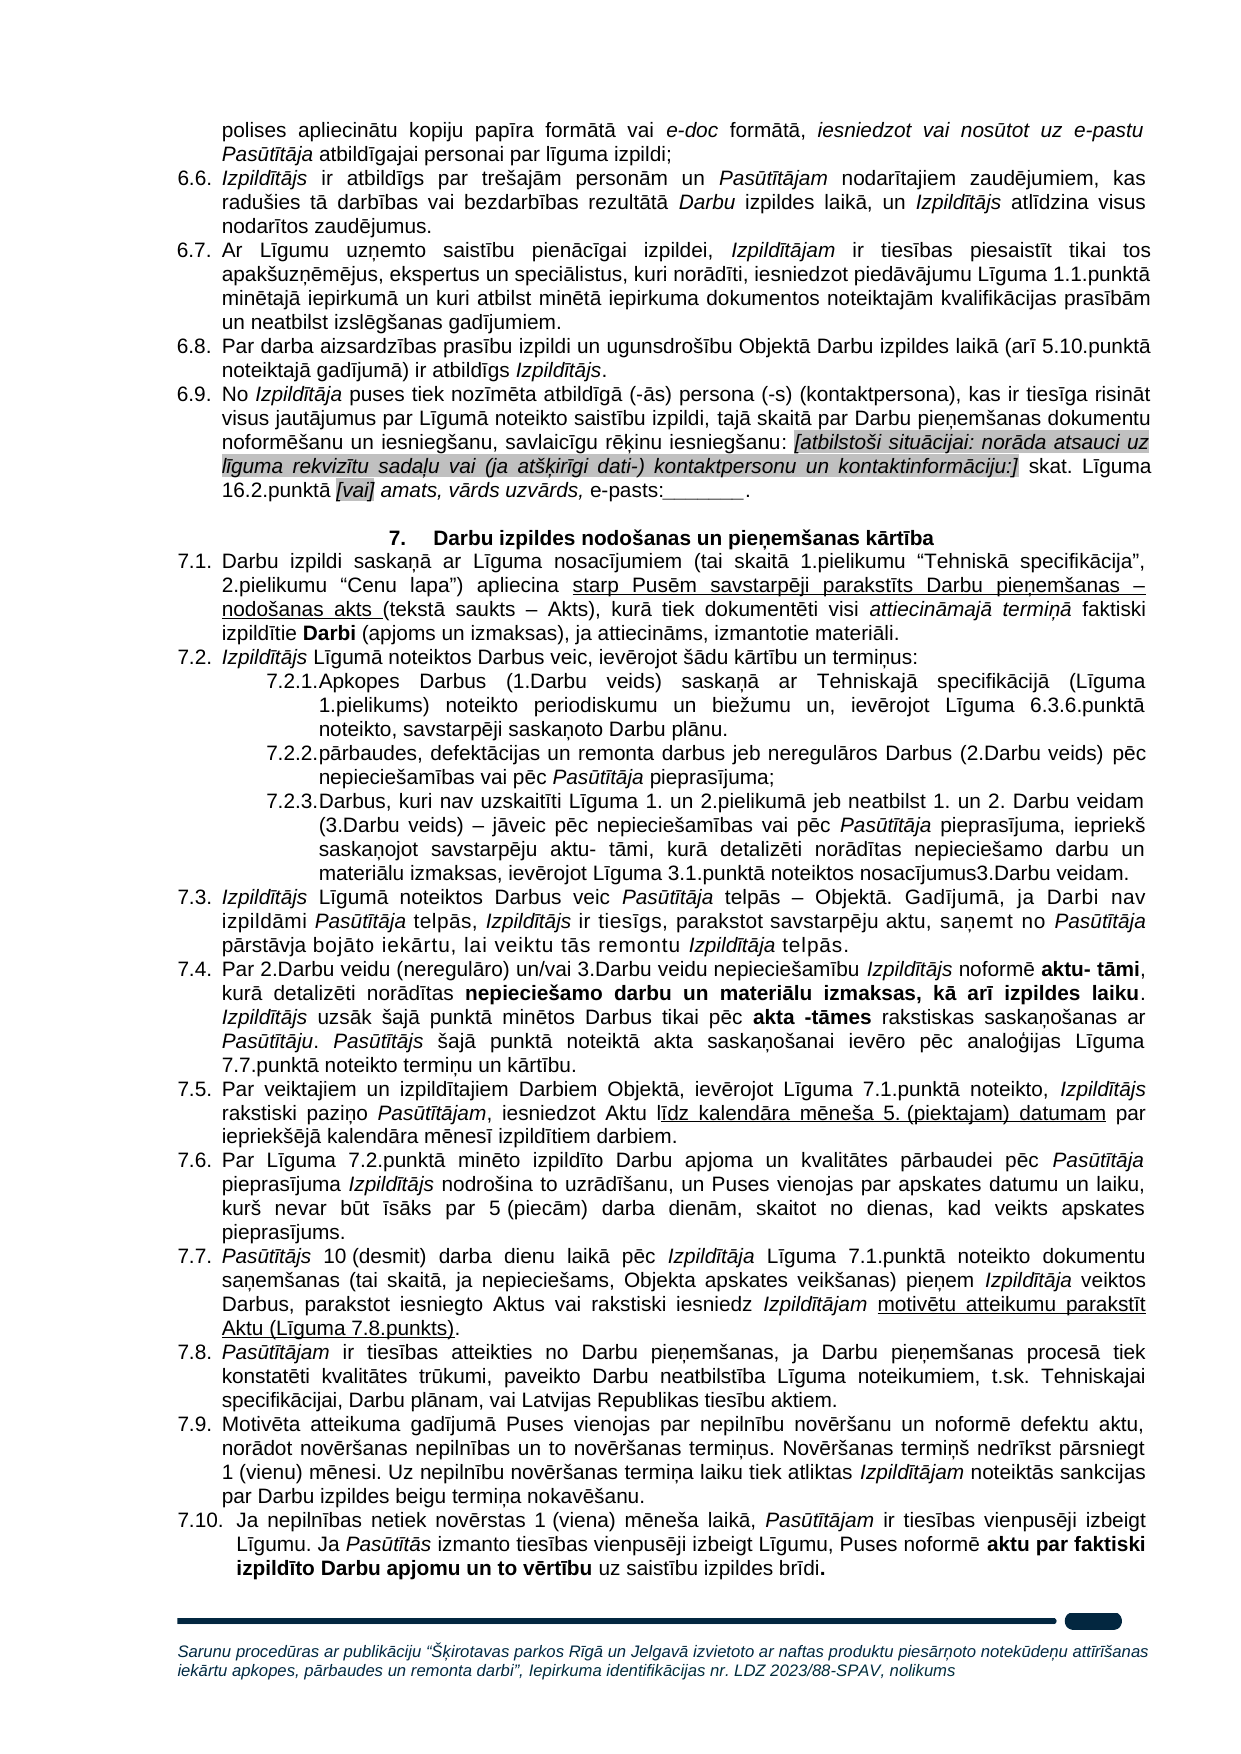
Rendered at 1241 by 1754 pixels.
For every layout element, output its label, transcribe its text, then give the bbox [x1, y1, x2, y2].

list Izpildītājs Līgumā noteiktos Darbus veic, ievērojot šādu kārtību un termiņus: [177, 645, 1146, 669]
list Izpildītājs ir atbildīgs par trešajām personām un Pasūtītājam nodarītajiem zaudējumiem, kas radušies tā darbības vai bezdarbības rezultātā Darbu izpildes laikā, un Izpildītājs atlīdzina visus nodarītos zaudējumus. [177, 166, 1146, 238]
picture [177, 1613, 1122, 1630]
list No Izpildītāja puses tiek nozīmēta atbildīgā (-ās) persona (-s) (kontaktpersona), kas ir tiesīga risināt visus jautājumus par Līgumā noteikto saistību izpildi, tajā skaitā par Darbu pieņemšanas dokumentu noformēšanu un iesniegšanu, savlaicīgu rēķinu iesniegšanu: [atbilstoši situācijai: norāda atsauci uz līguma rekvizītu sadaļu vai (ja atšķirīgi dati-) kontaktpersonu un kontaktinformāciju:] skat. Līguma 16.2.punktā [vai] amats, vārds uzvārds, e-pasts:_______. [177, 382, 1152, 501]
list Pasūtītājs 10 (desmit) darba dienu laikā pēc Izpildītāja Līguma 7.1.punktā noteikto dokumentu saņemšanas (tai skaitā, ja nepieciešams, Objekta apskates veikšanas) pieņem Izpildītāja veiktos Darbus, parakstot iesniegto Aktus vai rakstiski iesniedz Izpildītājam motivētu atteikumu parakstīt Aktu (Līguma 7.8.punkts). [177, 1244, 1146, 1340]
list Darbus, kuri nav uzskaitīti Līguma 1. un 2.pielikumā jeb neatbilst 1. un 2. Darbu veidam (3.Darbu veids) – jāveic pēc nepieciešamības vai pēc Pasūtītāja pieprasījuma, iepriekš saskaņojot savstarpēju aktu- tāmi, kurā detalizēti norādītas nepieciešamo darbu un materiālu izmaksas, ievērojot Līguma 3.1.punktā noteiktos nosacījumus3.Darbu veidam. [266, 789, 1146, 885]
list Par veiktajiem un izpildītajiem Darbiem Objektā, ievērojot Līguma 7.1.punktā noteikto, Izpildītājs rakstiski paziņo Pasūtītājam, iesniedzot Aktu līdz kalendāra mēneša 5. (piektajam) datumam par iepriekšējā kalendāra mēnesī izpildītiem darbiem. [177, 1076, 1146, 1148]
list Par Līguma 7.2.punktā minēto izpildīto Darbu apjoma un kvalitātes pārbaudei pēc Pasūtītāja pieprasījuma Izpildītājs nodrošina to uzrādīšanu, un Puses vienojas par apskates datumu un laiku, kurš nevar būt īsāks par 5 (piecām) darba dienām, skaitot no dienas, kad veikts apskates pieprasījums. [177, 1148, 1146, 1244]
list Darbu izpildi saskaņā ar Līguma nosacījumiem (tai skaitā 1.pielikumu “Tehniskā specifikācija”, 2.pielikumu “Cenu lapa”) apliecina starp Pusēm savstarpēji parakstīts Darbu pieņemšanas – nodošanas akts (tekstā saukts – Akts), kurā tiek dokumentēti visi attiecināmajā termiņā faktiski izpildītie Darbi (apjoms un izmaksas), ja attiecināms, izmantotie materiāli. [177, 549, 1146, 645]
list pārbaudes, defektācijas un remonta darbus jeb neregulāros Darbus (2.Darbu veids) pēc nepieciešamības vai pēc Pasūtītāja pieprasījuma; [266, 741, 1146, 789]
picture [789, 1664, 797, 1674]
list Darbu izpildes nodošanas un pieņemšanas kārtība [177, 525, 1146, 549]
list Ja nepilnības netiek novērstas 1 (viena) mēneša laikā, Pasūtītājam ir tiesības vienpusēji izbeigt Līgumu. Ja Pasūtītās izmanto tiesības vienpusēji izbeigt Līgumu, Puses noformē aktu par faktiski izpildīto Darbu apjomu un to vērtību uz saistību izpildes brīdi. [177, 1508, 1146, 1579]
list Pasūtītājam ir tiesības atteikties no Darbu pieņemšanas, ja Darbu pieņemšanas procesā tiek konstatēti kvalitātes trūkumi, paveikto Darbu neatbilstība Līguma noteikumiem, t.sk. Tehniskajai specifikācijai, Darbu plānam, vai Latvijas Republikas tiesību aktiem. [177, 1340, 1146, 1412]
list Ar Līgumu uzņemto saistību pienācīgai izpildei, Izpildītājam ir tiesības piesaistīt tikai tos apakšuzņēmējus, ekspertus un speciālistus, kuri norādīti, iesniedzot piedāvājumu Līguma 1.1.punktā minētajā iepirkumā un kuri atbilst minētā iepirkuma dokumentos noteiktajām kvalifikācijas prasībām un neatbilst izslēgšanas gadījumiem. [177, 238, 1152, 334]
list Apkopes Darbus (1.Darbu veids) saskaņā ar Tehniskajā specifikācijā (Līguma 1.pielikums) noteikto periodiskumu un biežumu un, ievērojot Līguma 6.3.6.punktā noteikto, savstarpēji saskaņoto Darbu plānu. [266, 669, 1146, 741]
list Par 2.Darbu veidu (neregulāro) un/vai 3.Darbu veidu nepieciešamību Izpildītājs noformē aktu- tāmi, kurā detalizēti norādītas nepieciešamo darbu un materiālu izmaksas, kā arī izpildes laiku. Izpildītājs uzsāk šajā punktā minētos Darbus tikai pēc akta -tāmes rakstiskas saskaņošanas ar Pasūtītāju. Pasūtītājs šajā punktā noteiktā akta saskaņošanai ievēro pēc analoģijas Līguma 7.7.punktā noteikto termiņu un kārtību. [177, 957, 1146, 1076]
picture [838, 1664, 847, 1669]
list Motivēta atteikuma gadījumā Puses vienojas par nepilnību novēršanu un noformē defektu aktu, norādot novēršanas nepilnības un to novēršanas termiņus. Novēršanas termiņš nedrīkst pārsniegt 1 (vienu) mēnesi. Uz nepilnību novēršanas termiņa laiku tiek atliktas Izpildītājam noteiktās sankcijas par Darbu izpildes beigu termiņa nokavēšanu. [177, 1412, 1146, 1508]
picture [772, 1667, 779, 1673]
list Izpildītājs Līgumā noteiktos Darbus veic Pasūtītāja telpās – Objektā. Gadījumā, ja Darbi nav izpildāmi Pasūtītāja telpās, Izpildītājs ir tiesīgs, parakstot savstarpēju aktu, saņemt no Pasūtītāja pārstāvja bojāto iekārtu, lai veiktu tās remontu Izpildītāja telpās. [177, 885, 1146, 957]
list Par darba aizsardzības prasību izpildi un ugunsdrošību Objektā Darbu izpildes laikā (arī 5.10.punktā noteiktajā gadījumā) ir atbildīgs Izpildītājs. [177, 334, 1152, 382]
